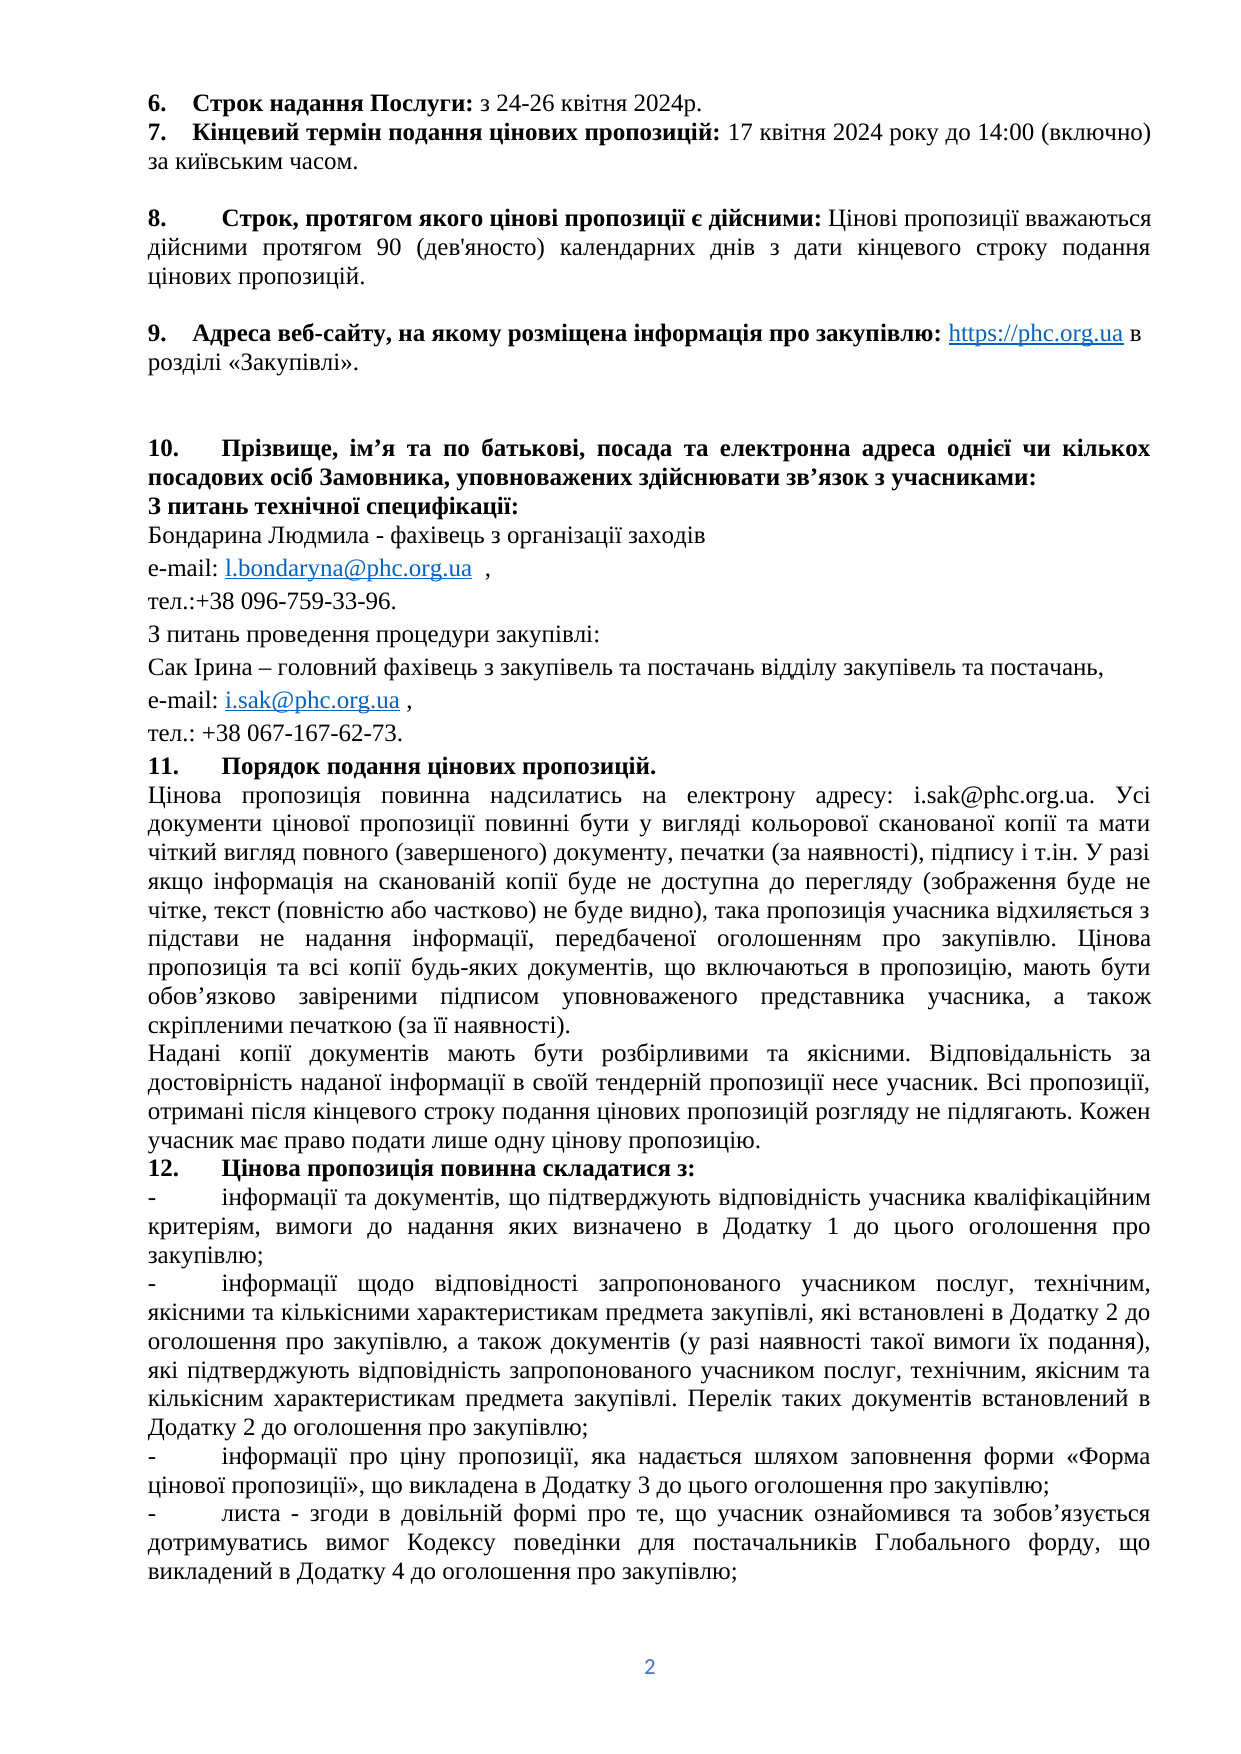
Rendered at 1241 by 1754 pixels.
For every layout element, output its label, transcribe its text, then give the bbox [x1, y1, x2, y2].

list Надані копії документів мають бути розбірливими та якісними. Відповідальність за достовірність наданої інформації в своїй тендерній пропозиції несе учасник. Всі пропозиції, отримані після кінцевого строку подання цінових пропозицій розгляду не підлягають. Кожен учасник має право подати лише одну цінову пропозицію. [148, 1038, 1152, 1153]
list З питань технічної специфікації: [148, 491, 1152, 520]
text Бондарина Людмила - фахівець з організації заходів [148, 520, 1152, 548]
text Сак Ірина – головний фахівець з закупівель та постачань відділу закупівель та постачань, [148, 652, 1152, 681]
list інформації про ціну пропозиції, яка надається шляхом заповнення форми «Форма цінової пропозиції», що викладена в Додатку 3 до цього оголошення про закупівлю; [148, 1441, 1152, 1498]
list Кінцевий термін подання цінових пропозицій: 17 квітня 2024 року до 14:00 (включно) за київським часом. [148, 117, 1152, 175]
text e-mail: i.sak@phc.org.ua , [148, 685, 1152, 714]
text тел.: +38 067-167-62-73. [148, 718, 1152, 747]
list Цінова пропозиція повинна складатися з: [148, 1153, 1152, 1182]
text З питань проведення процедури закупівлі: [148, 619, 1152, 648]
list інформації щодо відповідності запропонованого учасником послуг, технічним, якісними та кількісними характеристикам предмета закупівлі, які встановлені в Додатку 2 до оголошення про закупівлю, а також документів (у разі наявності такої вимоги їх подання), які підтверджують відповідність запропонованого учасником послуг, технічним, якісним та кількісним характеристикам предмета закупівлі. Перелік таких документів встановлений в Додатку 2 до оголошення про закупівлю; [148, 1268, 1152, 1441]
list Цінова пропозиція повинна надсилатись на електрону адресу: i.sak@phc.org.ua. Усі документи цінової пропозиції повинні бути у вигляді кольорової сканованої копії та мати чіткий вигляд повного (завершеного) документу, печатки (за наявності), підпису і т.ін. У разі якщо інформація на сканованій копії буде не доступна до перегляду (зображення буде не чітке, текст (повністю або частково) не буде видно), така пропозиція учасника відхиляється з підстави не надання інформації, передбаченої оголошенням про закупівлю. Цінова пропозиція та всі копії будь-яких документів, що включаються в пропозицію, мають бути обов’язково завіреними підписом уповноваженого представника учасника, а також скріпленими печаткою (за її наявності). [148, 780, 1152, 1038]
text тел.:+38 096-759-33-96. [148, 586, 1152, 614]
list листа - згоди в довільній формі про те, що учасник ознайомився та зобов’язується дотримуватись вимог Кодексу поведінки для постачальників Глобального форду, що викладений в Додатку 4 до оголошення про закупівлю; [148, 1498, 1152, 1585]
list Строк надання Послуги: з 24-26 квітня 2024р. [148, 88, 1152, 117]
list Прізвище, ім’я та по батькові, посада та електронна адреса однієї чи кількох посадових осіб Замовника, уповноважених здійснювати зв’язок з учасниками: [148, 433, 1152, 491]
list Адреса веб-сайту, на якому розміщена інформація про закупівлю: https://phc.org.ua в розділі «Закупівлі». [148, 318, 1152, 376]
list Порядок подання цінових пропозицій. [148, 751, 1152, 780]
list інформації та документів, що підтверджують відповідність учасника кваліфікаційним критеріям, вимоги до надання яких визначено в Додатку 1 до цього оголошення про закупівлю; [148, 1182, 1152, 1268]
text e-mail: l.bondaryna@phc.org.ua , [148, 553, 1152, 582]
list Строк, протягом якого цінові пропозиції є дійсними: Цінові пропозиції вважаються дійсними протягом 90 (дев'яносто) календарних днів з дати кінцевого строку подання цінових пропозицій. [148, 203, 1152, 290]
